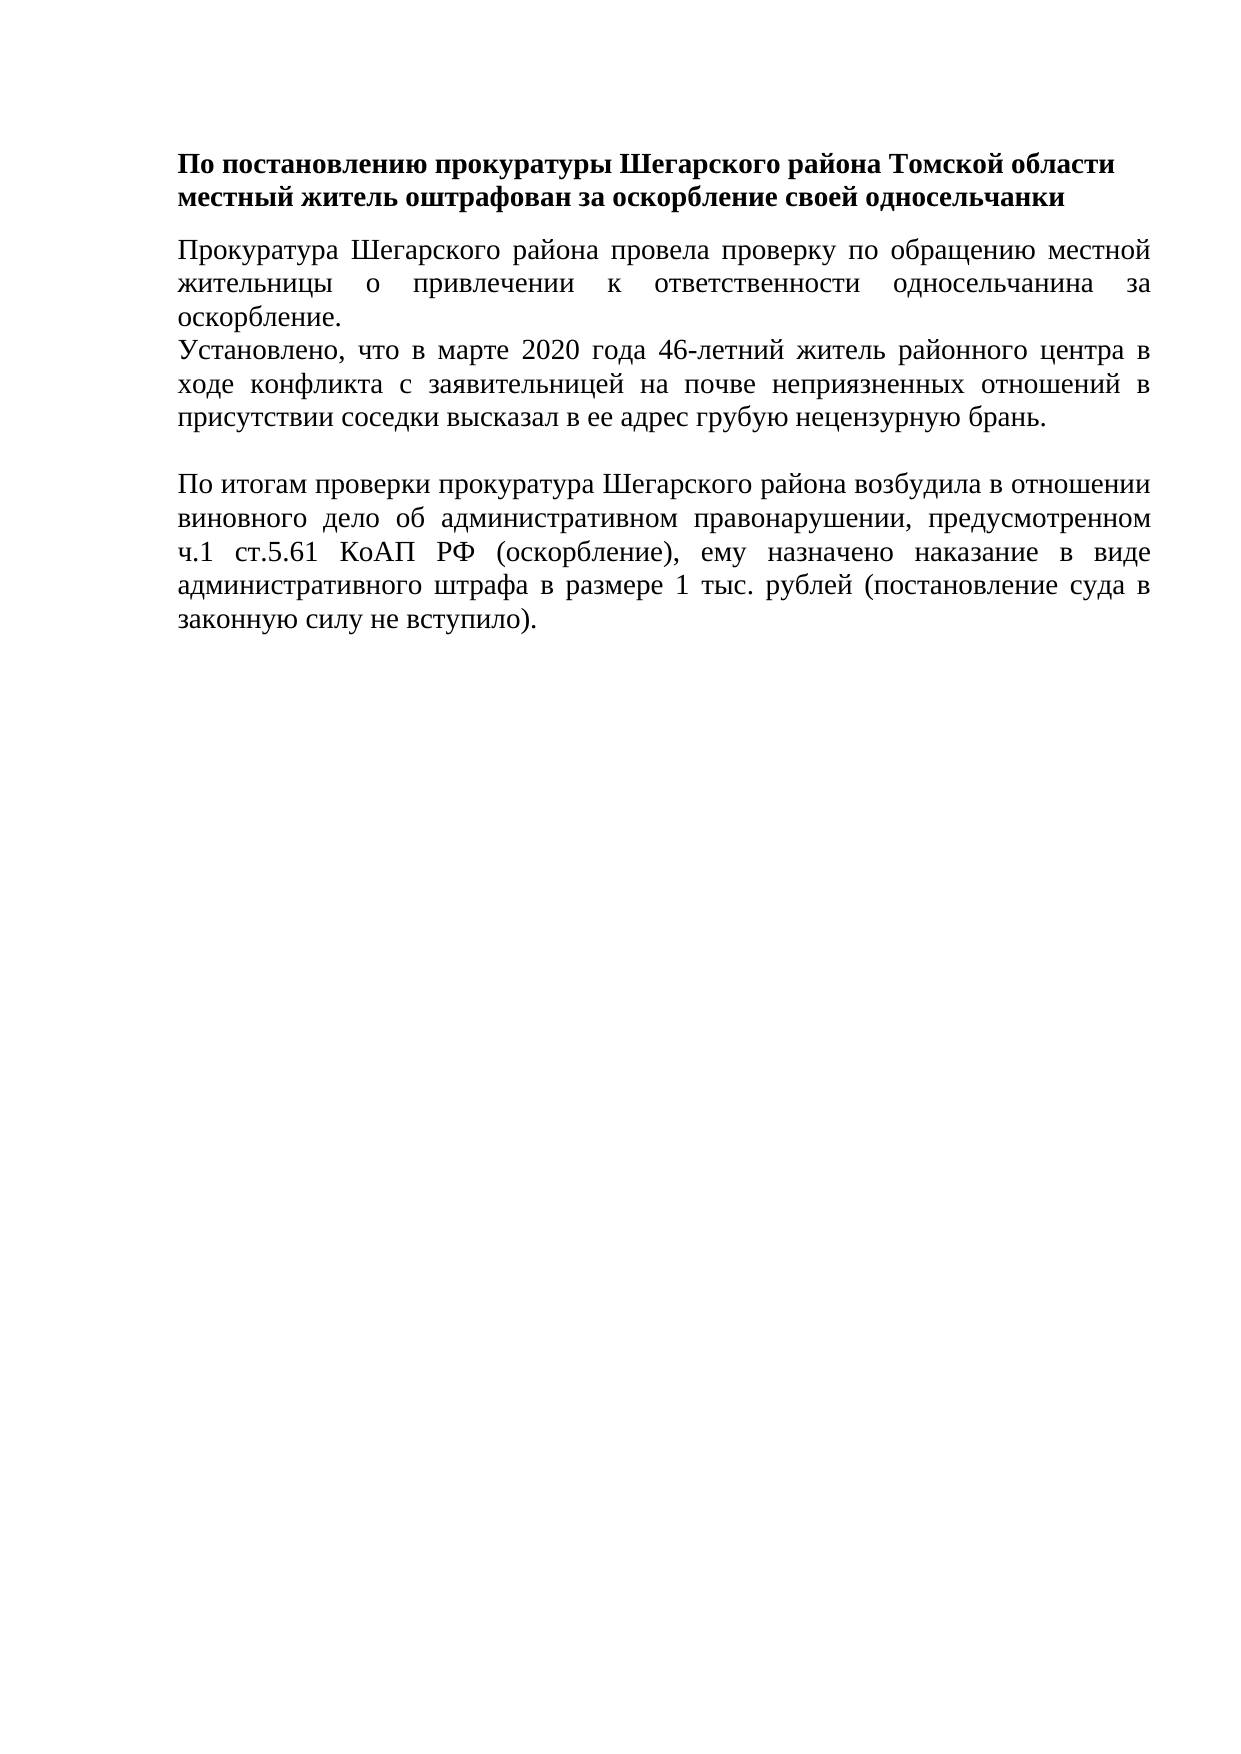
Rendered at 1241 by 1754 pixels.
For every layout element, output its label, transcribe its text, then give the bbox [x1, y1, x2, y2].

text По итогам проверки прокуратура Шегарского района возбудила в отношении виновного дело об административном правонарушении, предусмотренном ч.1 ст.5.61 КоАП РФ (оскорбление), ему назначено наказание в виде административного штрафа в размере 1 тыс. рублей (постановление суда в законную силу не вступило). [177, 467, 1152, 634]
text Установлено, что в марте 2020 года 46-летний житель районного центра в ходе конфликта с заявительницей на почве неприязненных отношений в присутствии соседки высказал в ее адрес грубую нецензурную брань. [177, 332, 1152, 433]
text Прокуратура Шегарского района провела проверку по обращению местной жительницы о привлечении к ответственности односельчанина за оскорбление. [177, 232, 1152, 332]
text По постановлению прокуратуры Шегарского района Томской области местный житель оштрафован за оскорбление своей односельчанки [177, 146, 1152, 213]
